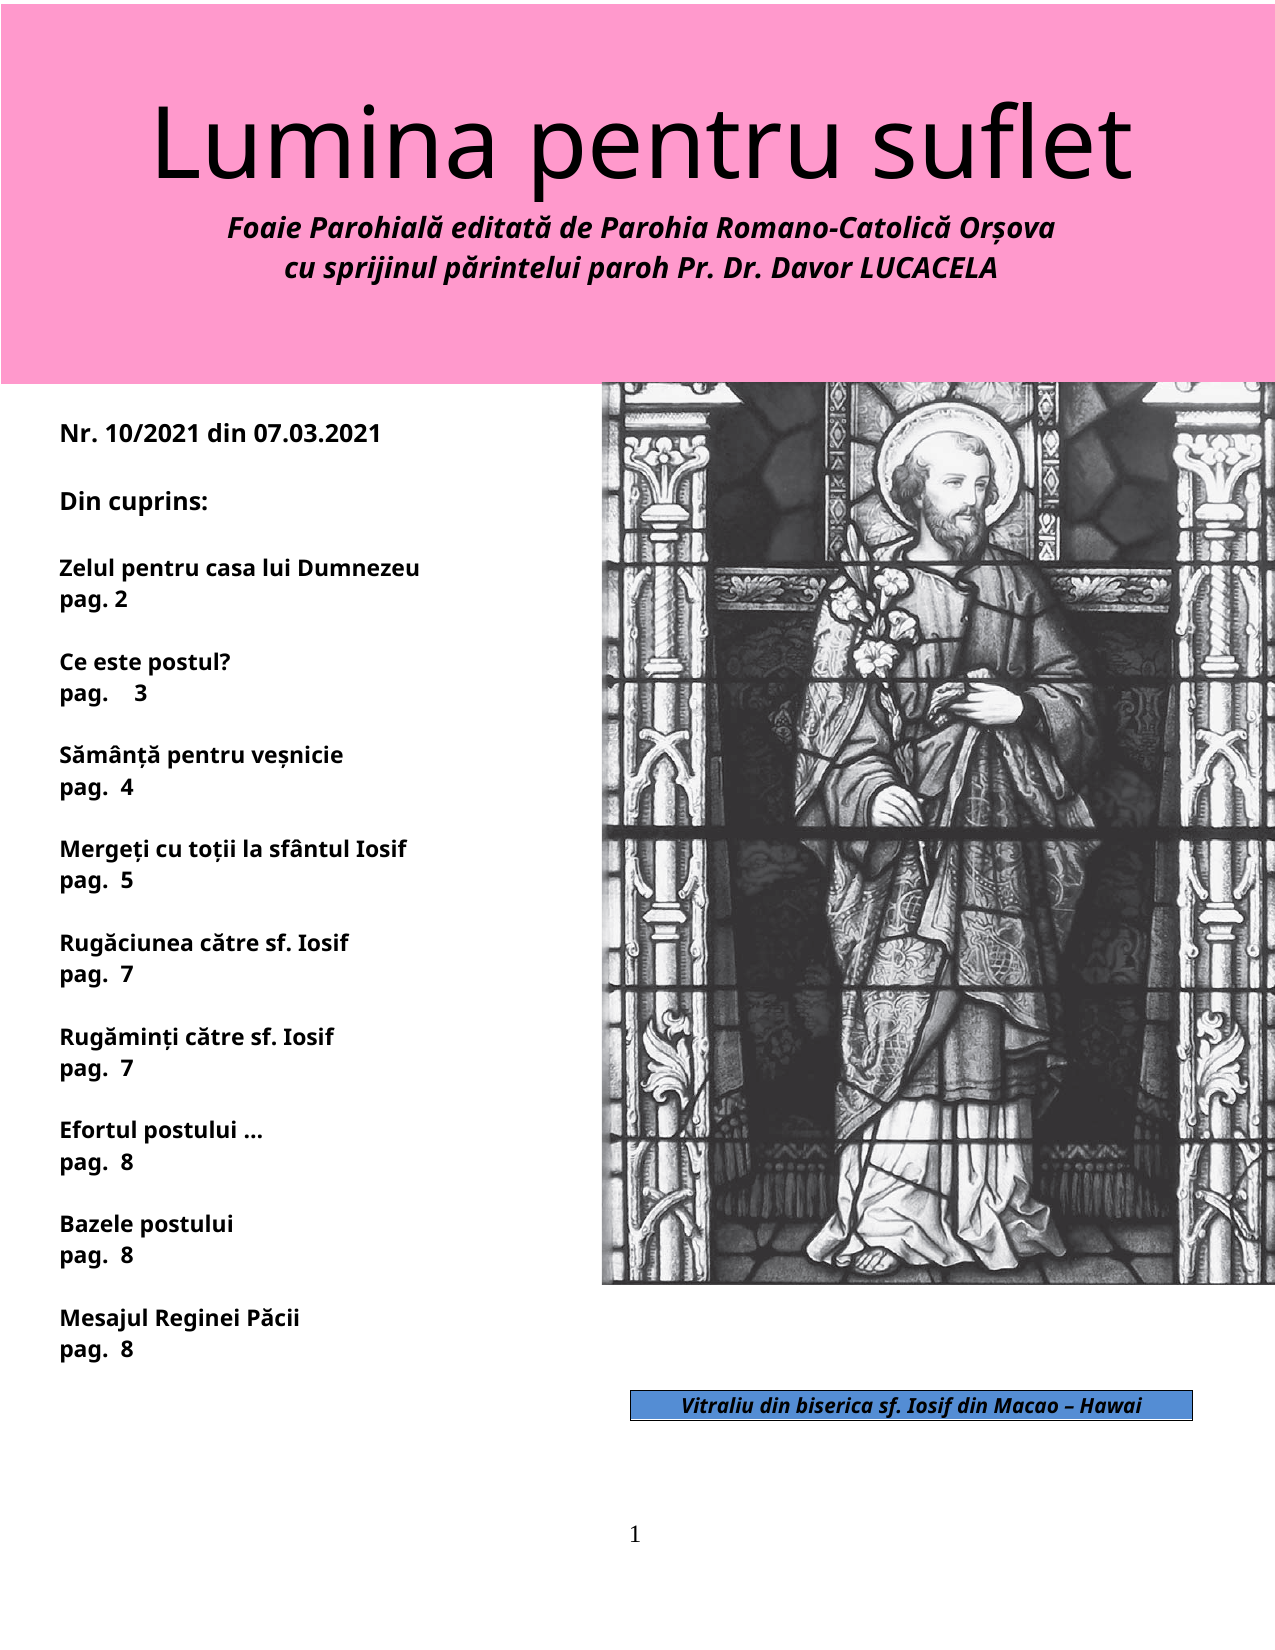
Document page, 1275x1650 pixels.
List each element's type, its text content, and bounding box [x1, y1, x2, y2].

text pag. 2 [59, 583, 598, 614]
text Sămânță pentru veșnicie [59, 739, 598, 771]
text pag. 8 [59, 1333, 598, 1364]
text Ce este postul? [59, 646, 598, 677]
text Rugăminți către sf. Iosif [59, 1021, 598, 1052]
text Efortul postului … [59, 1114, 598, 1146]
text pag. 7 [59, 1052, 598, 1083]
text pag. 4 [59, 771, 598, 802]
text Mesajul Reginei Păcii [59, 1302, 598, 1333]
text pag. 7 [59, 958, 598, 989]
text pag. 3 [59, 677, 598, 708]
text pag. 5 [59, 864, 598, 896]
text Din cuprins: [59, 484, 598, 518]
text Zelul pentru casa lui Dumnezeu [59, 552, 598, 583]
text Mergeți cu toții la sfântul Iosif [59, 833, 598, 864]
text Nr. 10/2021 din 07.03.2021 [59, 416, 598, 450]
text Rugăciunea către sf. Iosif [59, 927, 598, 958]
text pag. 8 [59, 1146, 598, 1177]
table_header Vitraliu din biserica sf. Iosif din Macao – Hawai [631, 1391, 1192, 1419]
text pag. 8 [59, 1239, 598, 1271]
text Bazele postului [59, 1208, 598, 1239]
